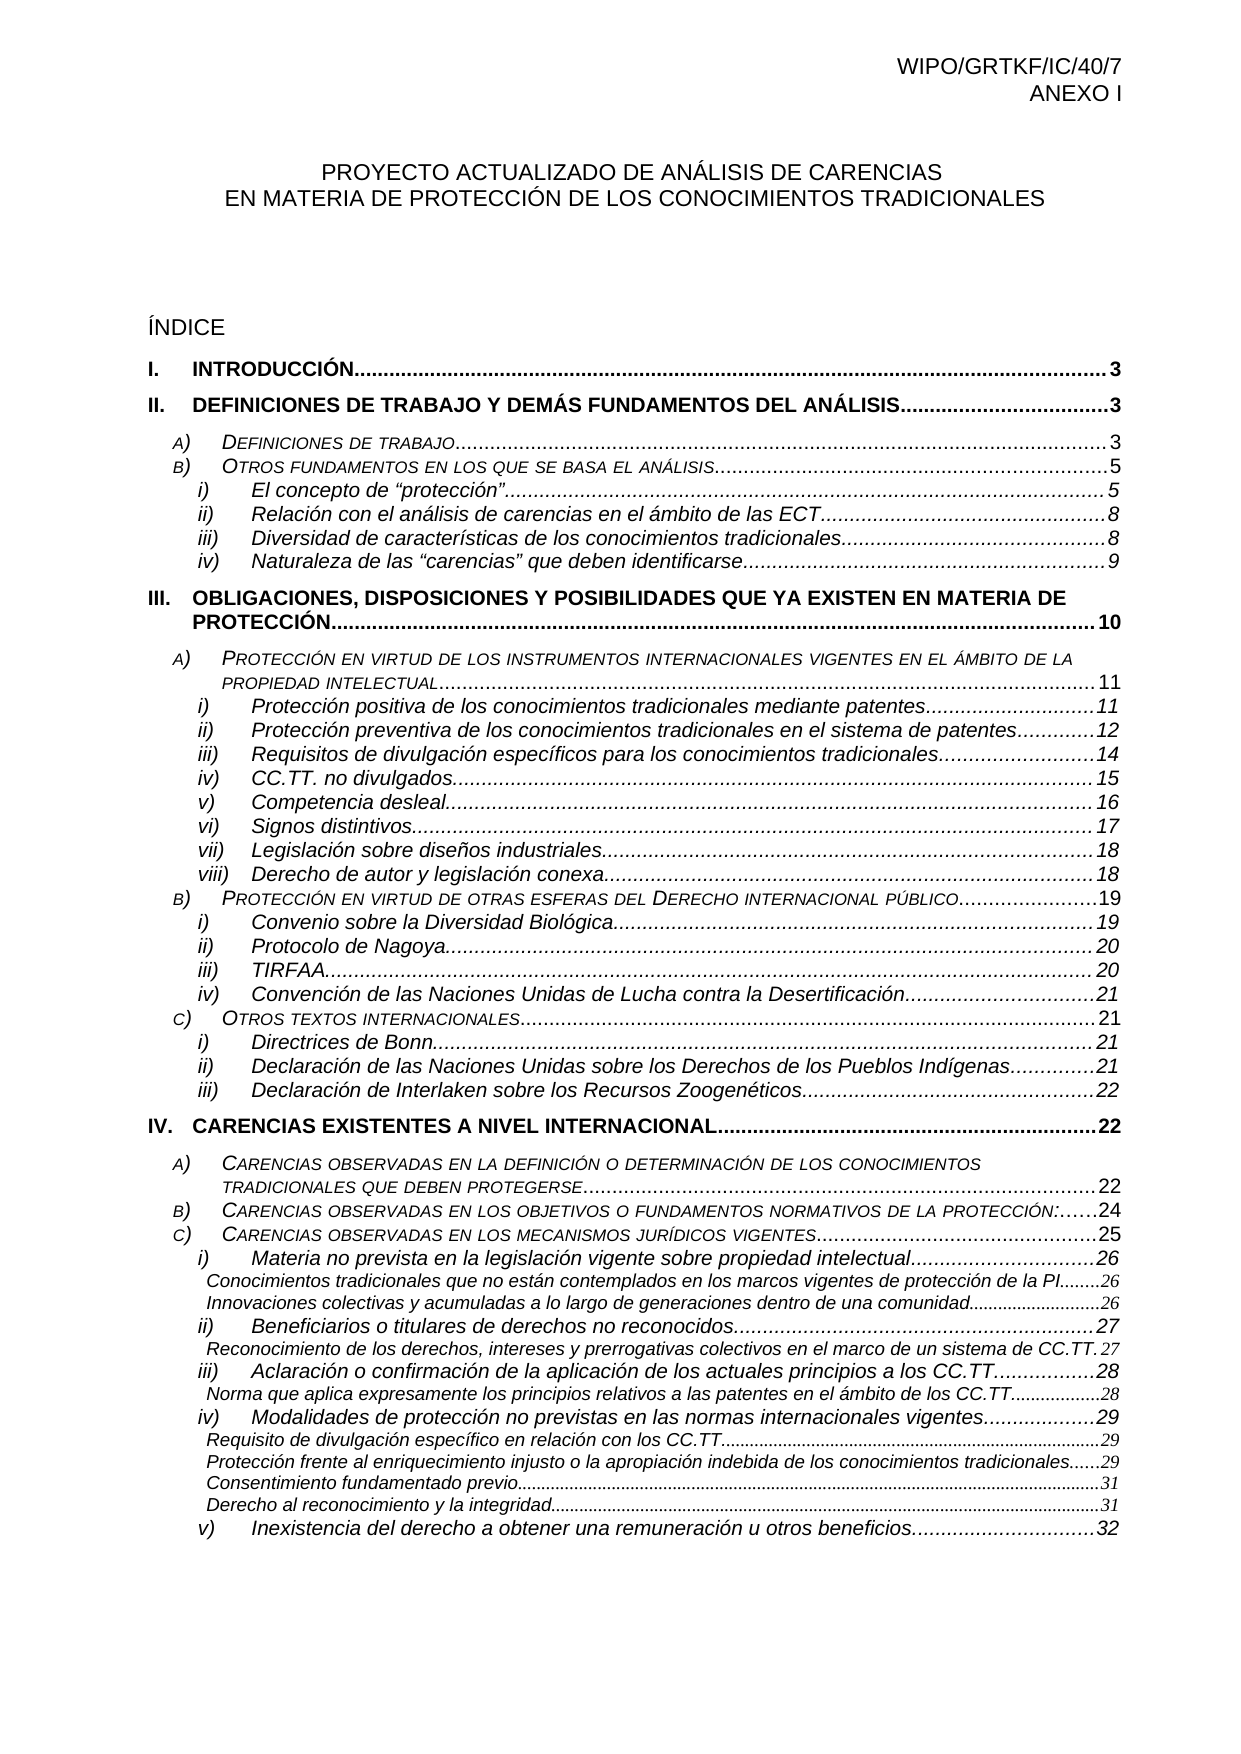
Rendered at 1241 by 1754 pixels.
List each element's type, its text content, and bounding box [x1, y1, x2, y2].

text PROYECTO ACTUALIZADO DE ANÁLISIS DE CARENCIAS EN MATERIA DE PROTECCIÓN DE LOS CONOCIMIENTOS TRADICIONALES [148, 158, 1122, 211]
